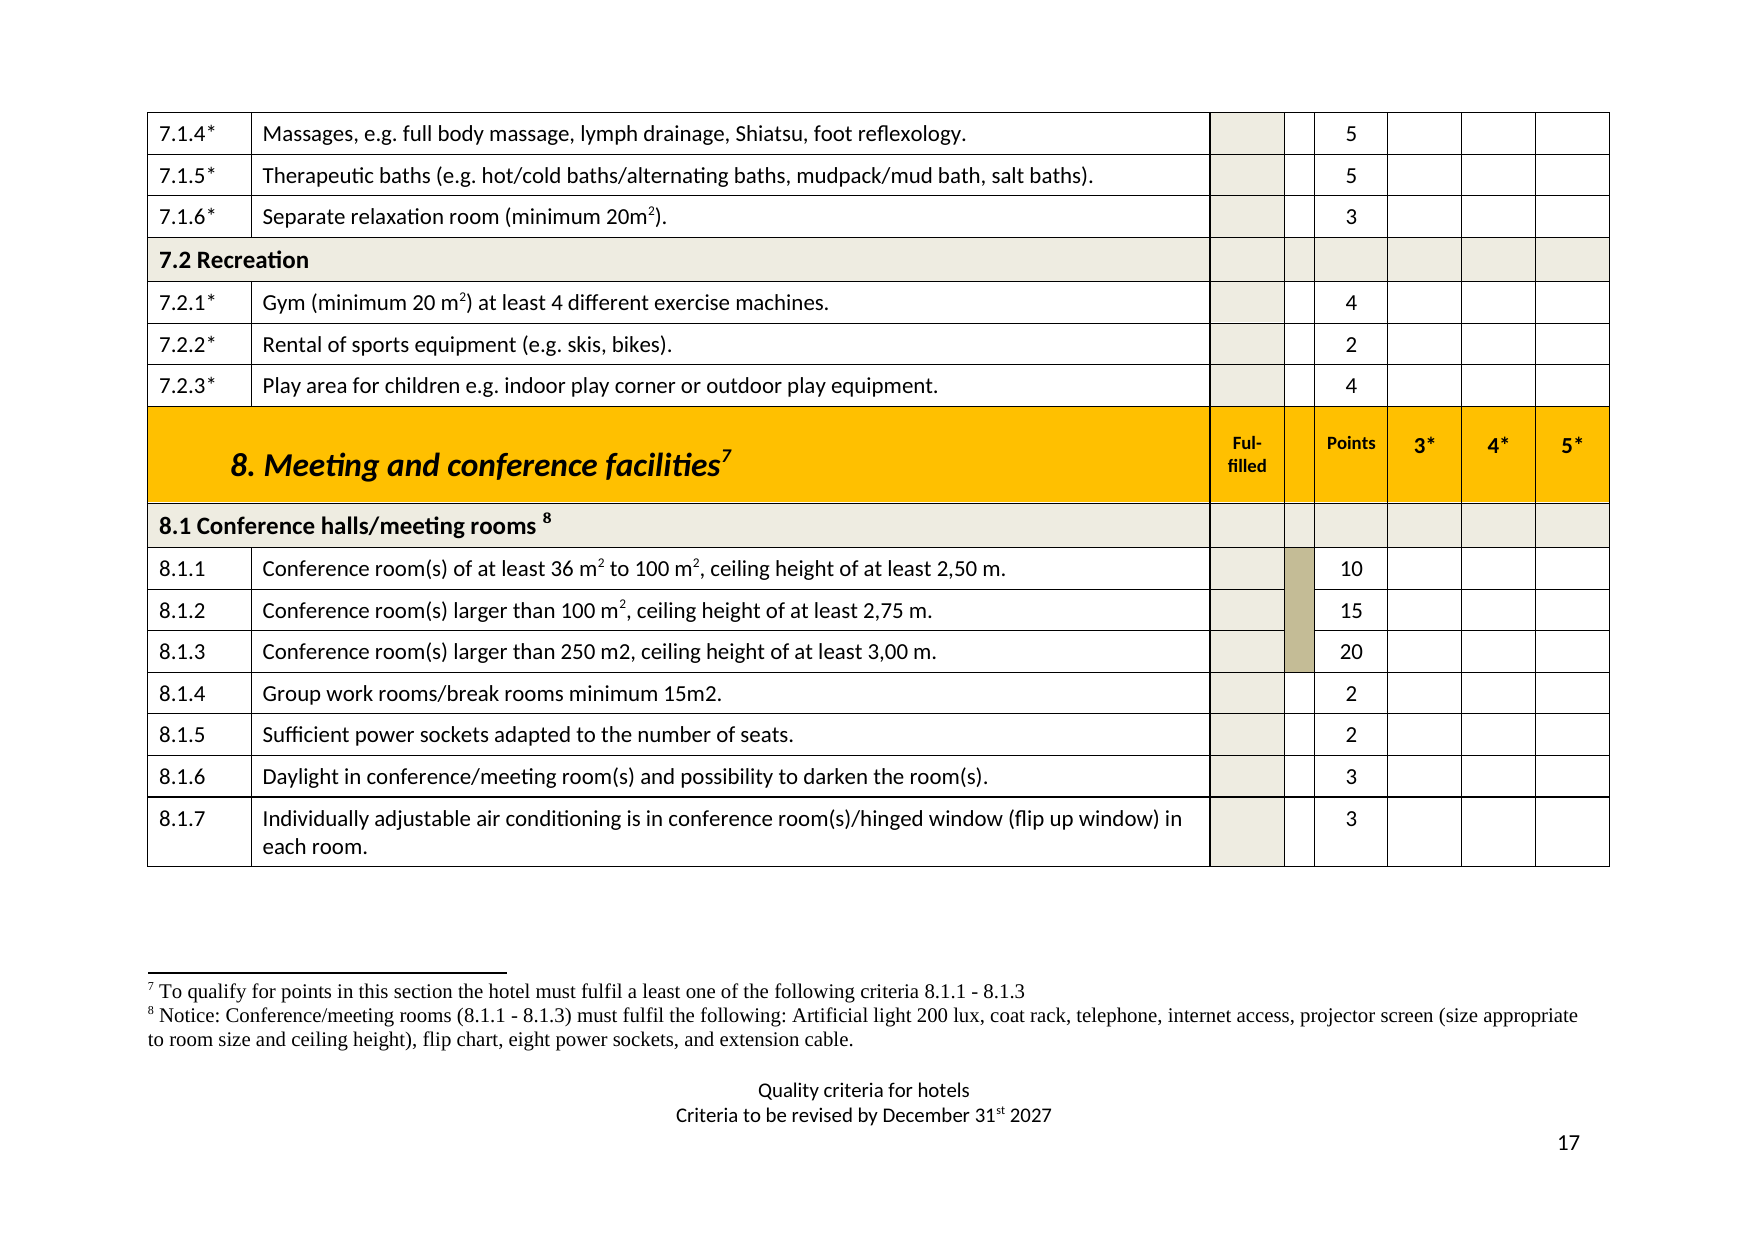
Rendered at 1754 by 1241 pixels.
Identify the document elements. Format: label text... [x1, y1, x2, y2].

table_cell [1388, 548, 1461, 589]
table_cell Rental of sports equipment (e.g. skis, bikes). [252, 324, 1209, 364]
table_cell [1211, 504, 1284, 547]
table_cell [1462, 673, 1535, 713]
table_cell [1462, 365, 1535, 406]
table_cell [1536, 238, 1609, 281]
table_cell [1315, 238, 1387, 281]
table_cell 7.2.2* [148, 324, 251, 364]
table_cell [1285, 282, 1314, 322]
table_cell Separate relaxation room (minimum 20m2). [252, 196, 1209, 237]
table_cell [1388, 714, 1461, 755]
table_cell 5 [1315, 113, 1387, 154]
table_cell [1211, 756, 1284, 796]
table_cell 7.2.3* [148, 365, 251, 406]
table_cell [1285, 714, 1314, 755]
table_cell [1462, 324, 1535, 364]
table_cell [1462, 714, 1535, 755]
table_cell [1285, 548, 1314, 589]
table_cell 8.1.2 [148, 590, 251, 630]
table_cell [1211, 196, 1284, 237]
table_cell [1462, 756, 1535, 796]
table_cell [1211, 324, 1284, 364]
table_cell 8.1.3 [148, 631, 251, 672]
table_cell Ful-filled [1211, 407, 1284, 502]
table_cell 7.1.5* [148, 155, 251, 195]
table_cell [1285, 407, 1314, 502]
table_cell Conference room(s) larger than 250 m2, ceiling height of at least 3,00 m. [252, 631, 1209, 672]
table_cell [1536, 631, 1609, 672]
table_cell 4 [1315, 365, 1387, 406]
table_cell [1388, 756, 1461, 796]
table_cell [1462, 282, 1535, 322]
table_cell Sufficient power sockets adapted to the number of seats. [252, 714, 1209, 755]
table_cell [1285, 630, 1314, 672]
table_cell 8.1.7 [148, 798, 251, 866]
table_cell 8.1 Conference halls/meeting rooms [148, 504, 1209, 547]
table_cell [1211, 714, 1284, 755]
table_cell Points [1315, 407, 1387, 502]
table_cell [1211, 548, 1284, 589]
table_cell [1285, 504, 1314, 547]
table_cell [1462, 113, 1535, 154]
table_cell [1536, 155, 1609, 195]
table_cell [1315, 504, 1387, 547]
table_cell 7.1.6* [148, 196, 251, 237]
table_cell [1536, 504, 1609, 547]
table_cell 15 [1315, 590, 1387, 630]
table_cell [1211, 113, 1284, 154]
table_cell 3 [1315, 798, 1387, 866]
table_cell [1285, 196, 1314, 237]
table_cell [1462, 504, 1535, 547]
table_cell [1536, 756, 1609, 796]
table_cell [1462, 155, 1535, 195]
table_cell [1388, 631, 1461, 672]
table_cell [1536, 548, 1609, 589]
table_cell 5 [1315, 155, 1387, 195]
table_cell [1388, 155, 1461, 195]
table_cell Group work rooms/break rooms minimum 15m2. [252, 673, 1209, 713]
table_cell [1462, 590, 1535, 630]
table_cell 7.2 Recreation [148, 238, 1209, 281]
table_cell [1211, 798, 1284, 866]
table_cell [1388, 282, 1461, 322]
table_cell [1285, 238, 1314, 281]
table_cell [1211, 590, 1284, 630]
table_cell Conference room(s) larger than 100 m2, ceiling height of at least 2,75 m. [252, 590, 1209, 630]
table_cell 7.1.4* [148, 113, 251, 154]
table_cell [1536, 798, 1609, 866]
table_cell [1388, 673, 1461, 713]
table_cell [1285, 365, 1314, 406]
table_cell [1536, 673, 1609, 713]
table_cell 8.1.4 [148, 673, 251, 713]
table_cell [1285, 589, 1314, 630]
table_cell [1388, 113, 1461, 154]
table_cell 8.1.5 [148, 714, 251, 755]
table_cell [1285, 798, 1314, 866]
table_cell Conference room(s) of at least 36 m2 to 100 m2, ceiling height of at least 2,50 m. [252, 548, 1209, 589]
table_cell 7.2.1* [148, 282, 251, 322]
table_cell Individually adjustable air conditioning is in conference room(s)/hinged window (flip up window) in each room. [252, 798, 1209, 866]
table_cell 3 [1315, 196, 1387, 237]
table_cell [1211, 673, 1284, 713]
table_cell Massages, e.g. full body massage, lymph drainage, Shiatsu, foot reflexology. [252, 113, 1209, 154]
table_cell [1285, 673, 1314, 713]
table_cell [1388, 196, 1461, 237]
table_cell 8. Meeting and conference facilities [148, 407, 1209, 502]
table_cell [1536, 714, 1609, 755]
table_cell [1388, 365, 1461, 406]
table_cell [1211, 155, 1284, 195]
table_cell [1388, 238, 1461, 281]
table_cell [1285, 113, 1314, 154]
table_cell [1285, 155, 1314, 195]
table_cell [1536, 282, 1609, 322]
table_cell [1211, 631, 1284, 672]
table_cell 4 [1315, 282, 1387, 322]
table_cell 20 [1315, 631, 1387, 672]
table_cell 2 [1315, 673, 1387, 713]
table_cell [1285, 324, 1314, 364]
table_cell [1536, 113, 1609, 154]
table_cell [1388, 590, 1461, 630]
table_cell [1462, 196, 1535, 237]
table_cell [1462, 631, 1535, 672]
table_cell 2 [1315, 324, 1387, 364]
table_cell 3* [1388, 407, 1461, 502]
table_cell [1388, 798, 1461, 866]
table_cell 2 [1315, 714, 1387, 755]
table_cell [1536, 196, 1609, 237]
table_cell 5* [1536, 407, 1609, 502]
table_cell [1388, 324, 1461, 364]
table_cell Gym (minimum 20 m2) at least 4 different exercise machines. [252, 282, 1209, 322]
table_cell [1211, 238, 1284, 281]
table_cell Daylight in conference/meeting room(s) and possibility to darken the room(s). [252, 756, 1209, 796]
table_cell 8.1.1 [148, 548, 251, 589]
table_cell 8.1.6 [148, 756, 251, 796]
table_cell Play area for children e.g. indoor play corner or outdoor play equipment. [252, 365, 1209, 406]
table_cell [1462, 798, 1535, 866]
table_cell [1388, 504, 1461, 547]
table_cell [1211, 282, 1284, 322]
table_cell [1285, 756, 1314, 796]
table_cell [1211, 365, 1284, 406]
table_cell 10 [1315, 548, 1387, 589]
table_cell Therapeutic baths (e.g. hot/cold baths/alternating baths, mudpack/mud bath, salt baths). [252, 155, 1209, 195]
table_cell 4* [1462, 407, 1535, 502]
table_cell [1462, 238, 1535, 281]
table_cell 3 [1315, 756, 1387, 796]
table_cell [1462, 548, 1535, 589]
table_cell [1536, 590, 1609, 630]
table_cell [1536, 324, 1609, 364]
table_cell [1536, 365, 1609, 406]
